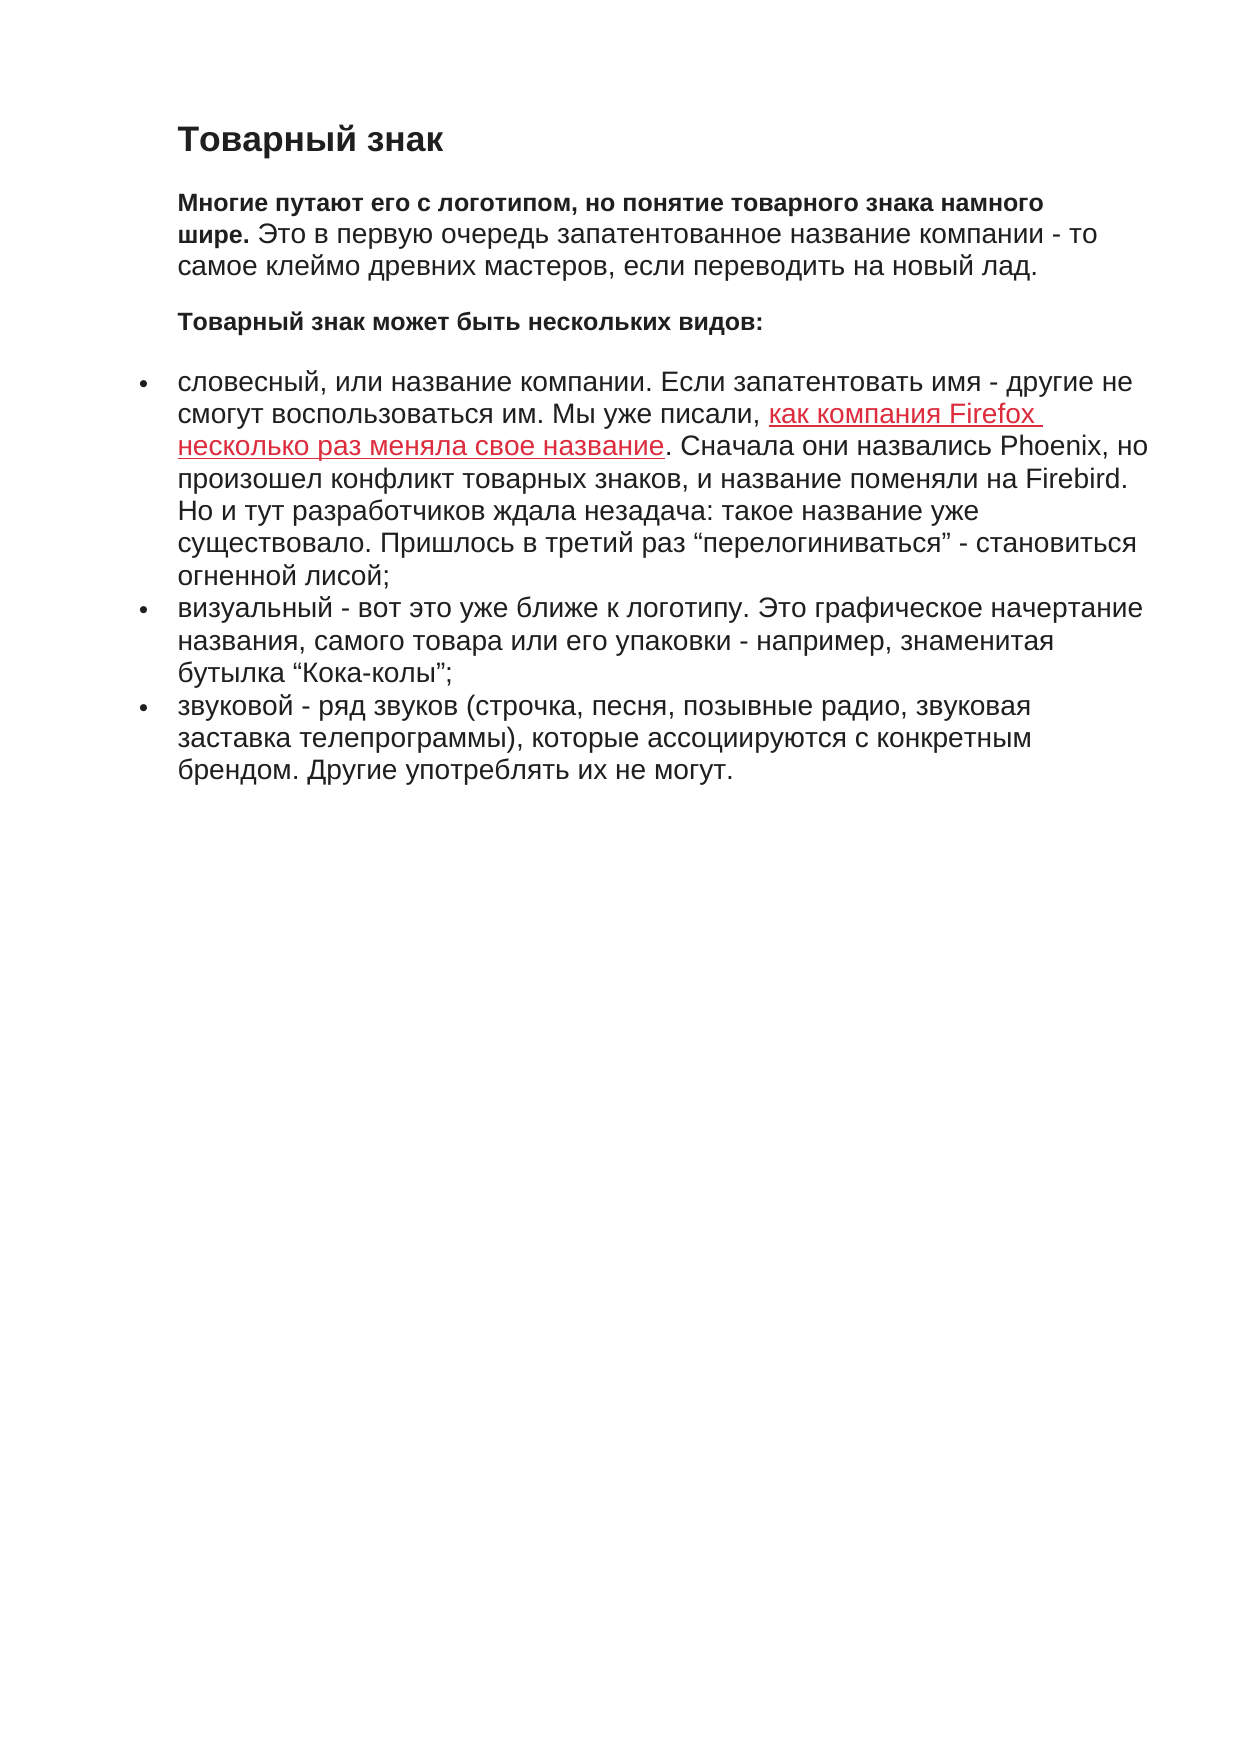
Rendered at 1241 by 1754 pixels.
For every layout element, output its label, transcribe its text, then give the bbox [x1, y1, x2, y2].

list звуковой - ряд звуков (строчка, песня, позывные радио, звуковая заставка телепрограммы), которые ассоциируются с конкретным брендом. Другие употреблять их не могут. [140, 688, 1152, 786]
text Товарный знак может быть нескольких видов: [177, 307, 1152, 335]
list визуальный - вот это уже ближе к логотипу. Это графическое начертание названия, самого товара или его упаковки - например, знаменитая бутылка “Кока-колы”; [140, 591, 1152, 688]
list словесный, или название компании. Если запатентовать имя - другие не смогут воспользоваться им. Мы уже писали, как компания Firefox несколько раз меняла свое название. Сначала они назвались Phoenix, но произошел конфликт товарных знаков, и название поменяли на Firebird. Но и тут разработчиков ждала незадача: такое название уже существовало. Пришлось в третий раз “перелогиниваться” - становиться огненной лисой; [140, 364, 1152, 591]
text Многие путают его с логотипом, но понятие товарного знака намного шире. Это в первую очередь запатентованное название компании - то самое клеймо древних мастеров, если переводить на новый лад. [177, 188, 1152, 282]
text Товарный знак [177, 118, 1152, 159]
